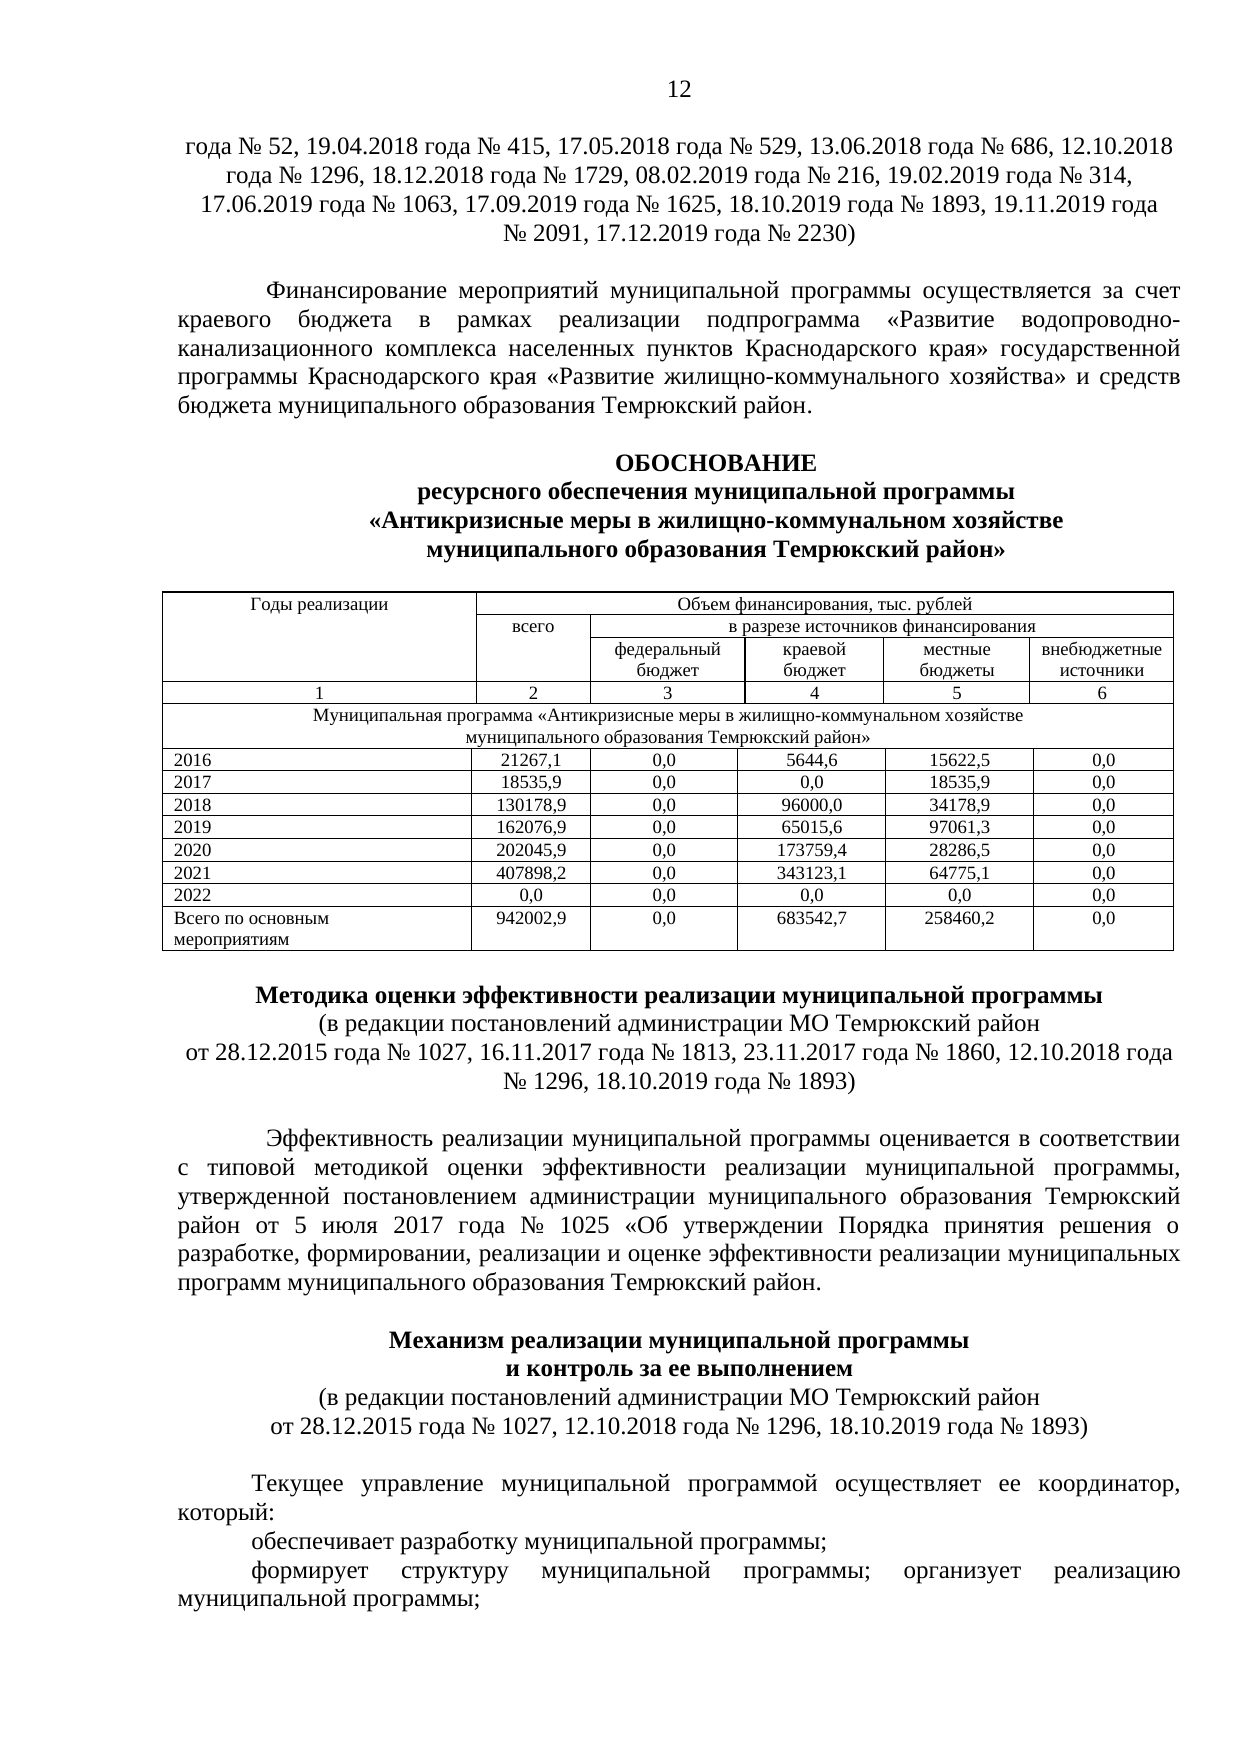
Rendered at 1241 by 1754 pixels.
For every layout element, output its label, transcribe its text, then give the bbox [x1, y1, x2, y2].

table_cell 0,0 [1034, 816, 1173, 838]
table_cell 18535,9 [886, 771, 1033, 793]
table_cell 0,0 [1034, 749, 1173, 770]
table_cell 2 [477, 682, 590, 703]
table_cell 64775,1 [886, 862, 1033, 883]
table_cell 34178,9 [886, 794, 1033, 815]
table_cell 162076,9 [472, 816, 590, 838]
table_header Объем финансирования, тыс. рублей [477, 593, 1173, 614]
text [177, 131, 1181, 246]
table_cell местные бюджеты [884, 638, 1029, 681]
table_cell всего [477, 615, 590, 681]
table_cell 0,0 [591, 794, 737, 815]
table_cell 0,0 [1034, 771, 1173, 793]
table_cell 343123,1 [738, 862, 885, 883]
table_cell 683542,7 [738, 907, 885, 950]
table_cell 130178,9 [472, 794, 590, 815]
table_cell 0,0 [886, 884, 1033, 906]
table_cell 2021 [163, 862, 471, 883]
table_cell 5 [884, 682, 1029, 703]
text обеспечивает разработку муниципальной программы; [177, 1526, 1181, 1555]
text «Антикризисные меры в жилищно-коммунальном хозяйстве [177, 505, 1181, 534]
table_cell 0,0 [738, 771, 885, 793]
table_cell 2020 [163, 839, 471, 861]
table_cell 6 [1030, 682, 1173, 703]
text и контроль за ее выполнением [177, 1353, 1181, 1382]
table_cell 2017 [163, 771, 471, 793]
text от 28.12.2015 года № 1027, 12.10.2018 года № 1296, 18.10.2019 года № 1893) [177, 1411, 1181, 1440]
text формирует структуру муниципальной программы; организует реализацию муниципальной программы; [177, 1555, 1181, 1612]
table_cell 96000,0 [738, 794, 885, 815]
text ресурсного обеспечения муниципальной программы [177, 476, 1181, 505]
table_cell 3 [591, 682, 744, 703]
table_cell федеральный бюджет [591, 638, 744, 681]
table_cell 0,0 [1034, 794, 1173, 815]
table_cell в разрезе источников финансирования [591, 615, 1173, 637]
table_cell 0,0 [1034, 907, 1173, 950]
text Эффективность реализации муниципальной программы оценивается в соответствии с типовой методикой оценки эффективности реализации муниципальной программы, утвержденной постановлением администрации муниципального образования Темрюкский район от 5 июля 2017 года № 1025 «Об утверждении Порядка принятия решения о разработке, формировании, реализации и оценке эффективности реализации муниципальных программ муниципального образования Темрюкский район. [177, 1123, 1181, 1296]
text Механизм реализации муниципальной программы [177, 1325, 1181, 1353]
table_cell Муниципальная программа «Антикризисные меры в жилищно-коммунальном хозяйстве муниципального образования Темрюкский район» [163, 704, 1173, 747]
table_cell 0,0 [1034, 839, 1173, 861]
table_cell 65015,6 [738, 816, 885, 838]
table_cell 21267,1 [472, 749, 590, 770]
table_cell 407898,2 [472, 862, 590, 883]
table_cell Всего по основным мероприятиям [163, 907, 471, 950]
table_cell внебюджетные источники [1030, 638, 1173, 681]
table_cell 15622,5 [886, 749, 1033, 770]
table_cell 258460,2 [886, 907, 1033, 950]
table_cell 0,0 [591, 862, 737, 883]
table_cell 5644,6 [738, 749, 885, 770]
table_cell 4 [746, 682, 883, 703]
table_cell 28286,5 [886, 839, 1033, 861]
table_cell 173759,4 [738, 839, 885, 861]
table_cell 2018 [163, 794, 471, 815]
text от 28.12.2015 года № 1027, 16.11.2017 года № 1813, 23.11.2017 года № 1860, 12.10.2018 года № 1296, 18.10.2019 года № 1893) [177, 1037, 1181, 1095]
table_cell 2019 [163, 816, 471, 838]
text (в редакции постановлений администрации МО Темрюкский район [177, 1382, 1181, 1411]
table_cell 0,0 [591, 771, 737, 793]
table_cell 0,0 [591, 816, 737, 838]
table_cell 0,0 [1034, 884, 1173, 906]
table_cell 2016 [163, 749, 471, 770]
table_cell 0,0 [738, 884, 885, 906]
table_cell 0,0 [1034, 862, 1173, 883]
text ОБОСНОВАНИЕ [177, 448, 1181, 476]
table_cell 0,0 [591, 907, 737, 950]
text (в редакции постановлений администрации МО Темрюкский район [177, 1008, 1181, 1037]
table_header Годы реализации [163, 593, 476, 681]
table_cell 0,0 [591, 839, 737, 861]
table_cell 2022 [163, 884, 471, 906]
table_cell 0,0 [591, 749, 737, 770]
text муниципального образования Темрюкский район» [177, 534, 1181, 563]
table_cell краевой бюджет [746, 638, 883, 681]
table_cell 1 [163, 682, 476, 703]
table_cell 0,0 [591, 884, 737, 906]
table_cell 202045,9 [472, 839, 590, 861]
table_cell 942002,9 [472, 907, 590, 950]
text Методика оценки эффективности реализации муниципальной программы [177, 980, 1181, 1008]
text Текущее управление муниципальной программой осуществляет ее координатор, который: [177, 1468, 1181, 1526]
text Финансирование мероприятий муниципальной программы осуществляется за счет краевого бюджета в рамках реализации подпрограмма «Развитие водопроводно-канализационного комплекса населенных пунктов Краснодарского края» государственной программы Краснодарского края «Развитие жилищно-коммунального хозяйства» и средств бюджета муниципального образования Темрюкский район. [177, 275, 1181, 419]
table_cell 18535,9 [472, 771, 590, 793]
table_cell 0,0 [472, 884, 590, 906]
table_cell 97061,3 [886, 816, 1033, 838]
